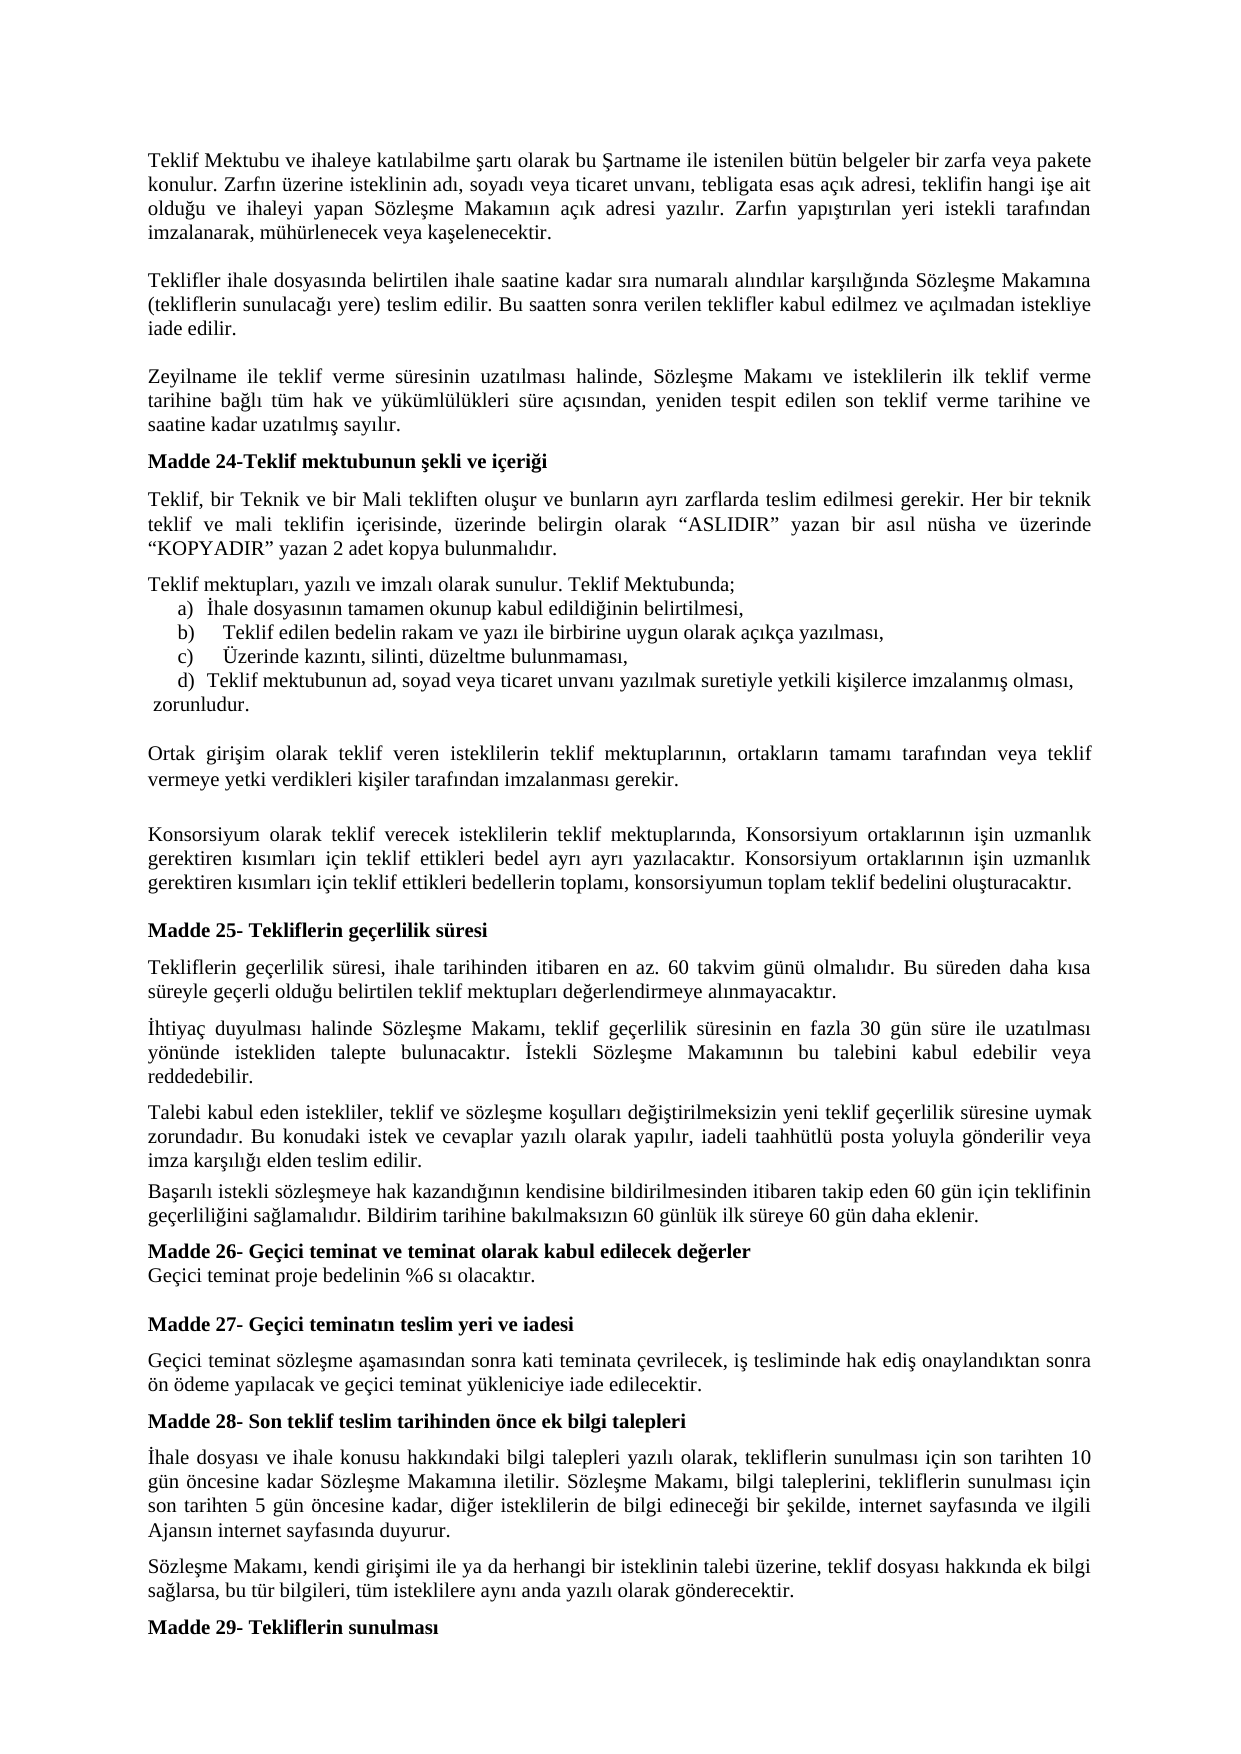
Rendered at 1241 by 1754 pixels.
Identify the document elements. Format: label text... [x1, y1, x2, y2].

list İhale dosyasının tamamen okunup kabul edildiğinin belirtilmesi, [177, 596, 1093, 620]
text Tekliflerin geçerlilik süresi, ihale tarihinden itibaren en az. 60 takvim günü olmalıdır. Bu süreden daha kısa süreyle geçerli olduğu belirtilen teklif mektupları değerlendirmeye alınmayacaktır. [148, 955, 1093, 1003]
text Madde 26- Geçici teminat ve teminat olarak kabul edilecek değerler [148, 1239, 1093, 1263]
text Teklif, bir Teknik ve bir Mali tekliften oluşur ve bunların ayrı zarflarda teslim edilmesi gerekir. Her bir teknik teklif ve mali teklifin içerisinde, üzerinde belirgin olarak “ASLIDIR” yazan bir asıl nüsha ve üzerinde “KOPYADIR” yazan 2 adet kopya bulunmalıdır. [148, 487, 1093, 559]
list Teklif mektubunun ad, soyad veya ticaret unvanı yazılmak suretiyle yetkili kişilerce imzalanmış olması, [177, 668, 1093, 692]
text Zeyilname ile teklif verme süresinin uzatılması halinde, Sözleşme Makamı ve isteklilerin ilk teklif verme tarihine bağlı tüm hak ve yükümlülükleri süre açısından, yeniden tespit edilen son teklif verme tarihine ve saatine kadar uzatılmış sayılır. [148, 364, 1093, 436]
text Teklif Mektubu ve ihaleye katılabilme şartı olarak bu Şartname ile istenilen bütün belgeler bir zarfa veya pakete konulur. Zarfın üzerine isteklinin adı, soyadı veya ticaret unvanı, tebligata esas açık adresi, teklifin hangi işe ait olduğu ve ihaleyi yapan Sözleşme Makamıın açık adresi yazılır. Zarfın yapıştırılan yeri istekli tarafından imzalanarak, mühürlenecek veya kaşelenecektir. [148, 148, 1093, 244]
text Madde 28- Son teklif teslim tarihinden önce ek bilgi talepleri [148, 1409, 1093, 1433]
text Ortak girişim olarak teklif veren isteklilerin teklif mektuplarının, ortakların tamamı tarafından veya teklif vermeye yetki verdikleri kişiler tarafından imzalanması gerekir. [148, 741, 1093, 791]
text Konsorsiyum olarak teklif verecek isteklilerin teklif mektuplarında, Konsorsiyum ortaklarının işin uzmanlık gerektiren kısımları için teklif ettikleri bedel ayrı ayrı yazılacaktır. Konsorsiyum ortaklarının işin uzmanlık gerektiren kısımları için teklif ettikleri bedellerin toplamı, konsorsiyumun toplam teklif bedelini oluşturacaktır. [148, 822, 1093, 894]
text İhtiyaç duyulması halinde Sözleşme Makamı, teklif geçerlilik süresinin en fazla 30 gün süre ile uzatılması yönünde istekliden talepte bulunacaktır. İstekli Sözleşme Makamının bu talebini kabul edebilir veya reddedebilir. [148, 1016, 1093, 1088]
text Geçici teminat proje bedelinin %6 sı olacaktır. [148, 1263, 1093, 1287]
text Sözleşme Makamı, kendi girişimi ile ya da herhangi bir isteklinin talebi üzerine, teklif dosyası hakkında ek bilgi sağlarsa, bu tür bilgileri, tüm isteklilere aynı anda yazılı olarak gönderecektir. [148, 1554, 1093, 1602]
text Madde 25- Tekliflerin geçerlilik süresi [148, 918, 1093, 942]
text İhale dosyası ve ihale konusu hakkındaki bilgi talepleri yazılı olarak, tekliflerin sunulması için son tarihten 10 gün öncesine kadar Sözleşme Makamına iletilir. Sözleşme Makamı, bilgi taleplerini, tekliflerin sunulması için son tarihten 5 gün öncesine kadar, diğer isteklilerin de bilgi edineceği bir şekilde, internet sayfasında ve ilgili Ajansın internet sayfasında duyurur. [148, 1445, 1093, 1542]
text Teklifler ihale dosyasında belirtilen ihale saatine kadar sıra numaralı alındılar karşılığında Sözleşme Makamına (tekliflerin sunulacağı yere) teslim edilir. Bu saatten sonra verilen teklifler kabul edilmez ve açılmadan istekliye iade edilir. [148, 268, 1093, 340]
list Üzerinde kazıntı, silinti, düzeltme bulunmaması, [177, 644, 1093, 668]
text Madde 27- Geçici teminatın teslim yeri ve iadesi [148, 1312, 1093, 1336]
text Teklif mektupları, yazılı ve imzalı olarak sunulur. Teklif Mektubunda; [148, 572, 1093, 596]
text Geçici teminat sözleşme aşamasından sonra kati teminata çevrilecek, iş tesliminde hak ediş onaylandıktan sonra ön ödeme yapılacak ve geçici teminat yükleniciye iade edilecektir. [148, 1348, 1093, 1396]
text Madde 24-Teklif mektubunun şekli ve içeriği [148, 449, 1093, 473]
text zorunludur. [148, 692, 1093, 716]
text Talebi kabul eden istekliler, teklif ve sözleşme koşulları değiştirilmeksizin yeni teklif geçerlilik süresine uymak zorundadır. Bu konudaki istek ve cevaplar yazılı olarak yapılır, iadeli taahhütlü posta yoluyla gönderilir veya imza karşılığı elden teslim edilir. [148, 1100, 1093, 1172]
list Teklif edilen bedelin rakam ve yazı ile birbirine uygun olarak açıkça yazılması, [177, 620, 1093, 644]
text Madde 29- Tekliflerin sunulması [148, 1615, 1093, 1639]
text Başarılı istekli sözleşmeye hak kazandığının kendisine bildirilmesinden itibaren takip eden 60 gün için teklifinin geçerliliğini sağlamalıdır. Bildirim tarihine bakılmaksızın 60 günlük ilk süreye 60 gün daha eklenir. [148, 1179, 1093, 1227]
